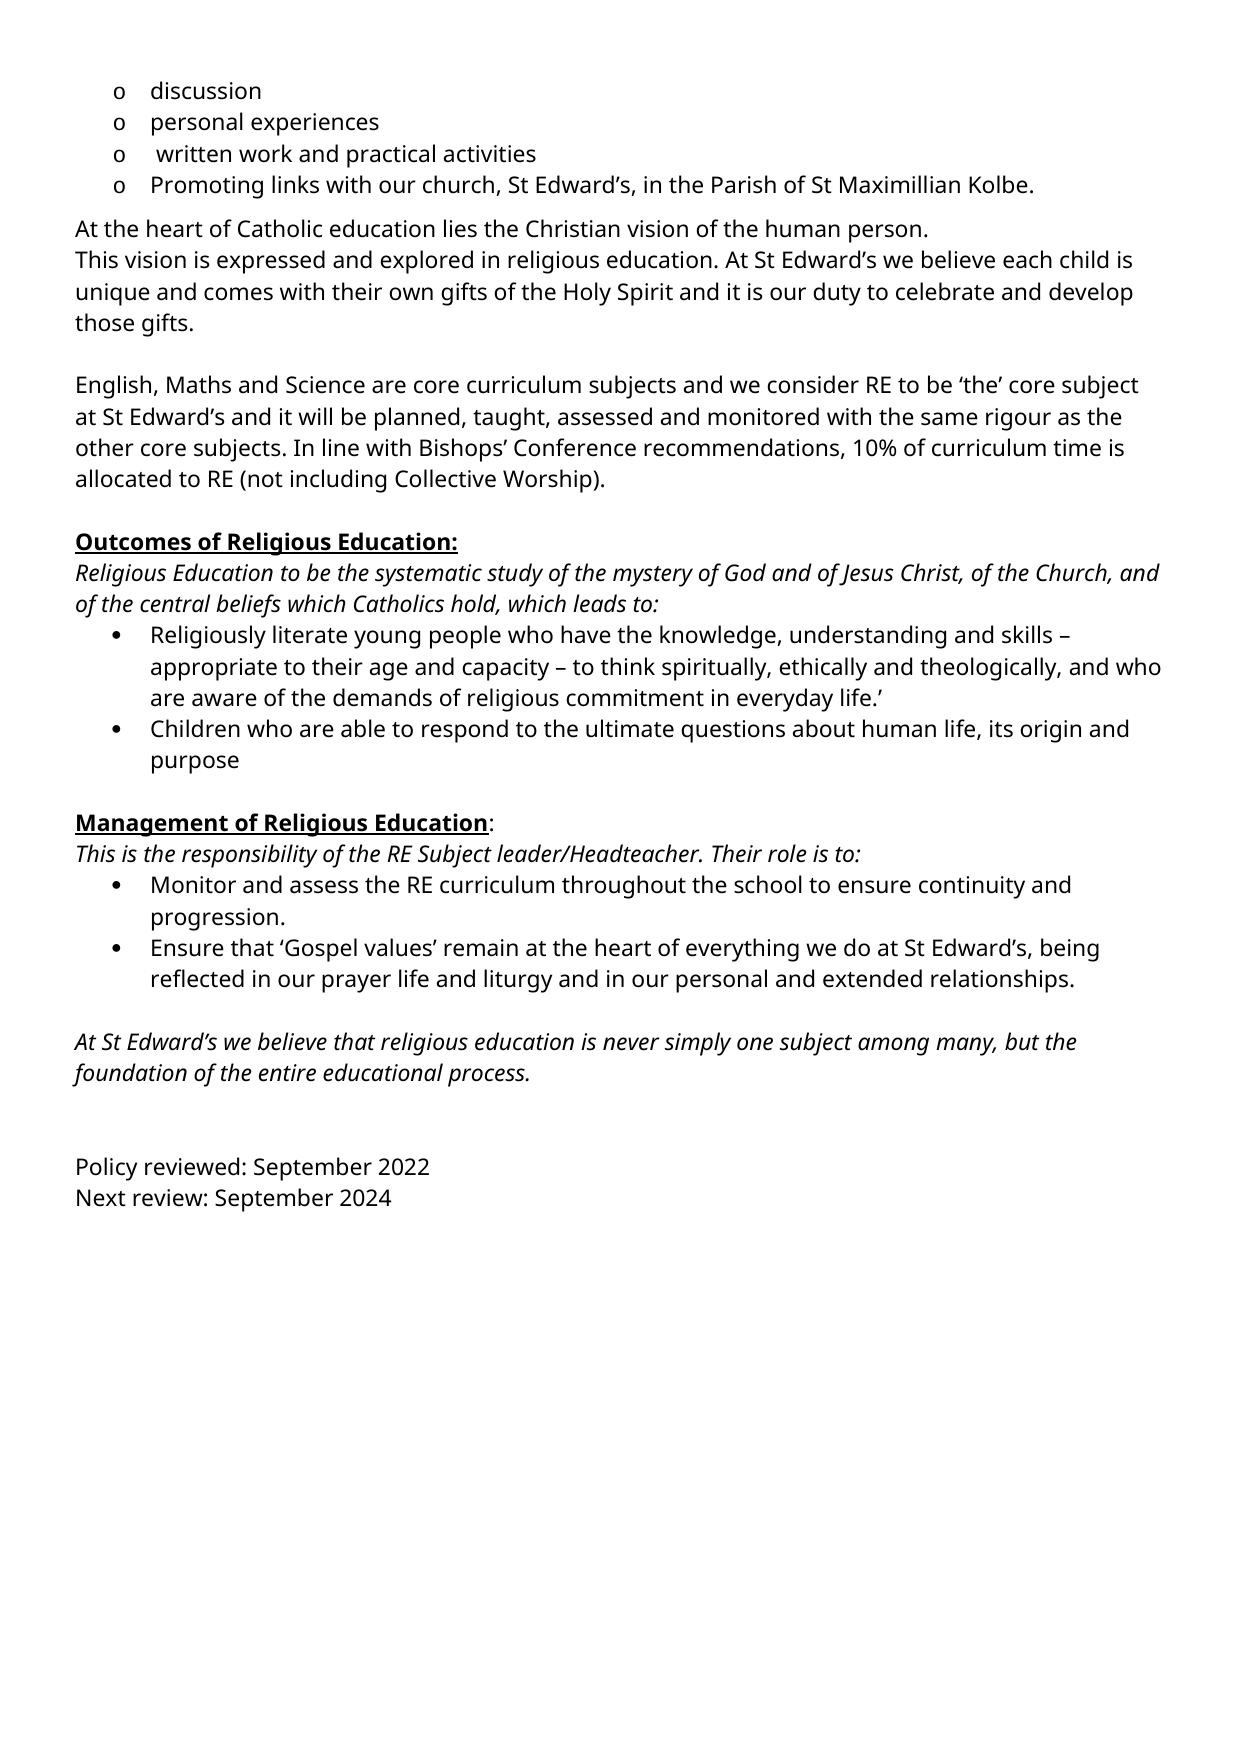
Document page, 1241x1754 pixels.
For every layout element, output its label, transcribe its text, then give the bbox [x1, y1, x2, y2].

text Policy reviewed: September 2022 [75, 1150, 1165, 1182]
text This vision is expressed and explored in religious education. At St Edward’s we believe each child is unique and comes with their own gifts of the Holy Spirit and it is our duty to celebrate and develop those gifts. [75, 244, 1165, 338]
list Promoting links with our church, St Edward’s, in the Parish of St Maximillian Kolbe. [112, 169, 1165, 200]
text English, Maths and Science are core curriculum subjects and we consider RE to be ‘the’ core subject at St Edward’s and it will be planned, taught, assessed and monitored with the same rigour as the other core subjects. In line with Bishops’ Conference recommendations, 10% of curriculum time is allocated to RE (not including Collective Worship). [75, 369, 1165, 494]
list discussion [112, 75, 1165, 106]
text Management of Religious Education: [75, 807, 1165, 838]
text Religious Education to be the systematic study of the mystery of God and of Jesus Christ, of the Church, and of the central beliefs which Catholics hold, which leads to: [75, 557, 1165, 619]
list Children who are able to respond to the ultimate questions about human life, its origin and purpose [112, 713, 1165, 775]
list written work and practical activities [112, 138, 1165, 169]
list Monitor and assess the RE curriculum throughout the school to ensure continuity and progression. [112, 869, 1165, 932]
text Outcomes of Religious Education: [75, 525, 1165, 557]
list Ensure that ‘Gospel values’ remain at the heart of everything we do at St Edward’s, being reflected in our prayer life and liturgy and in our personal and extended relationships. [112, 932, 1165, 994]
list Religiously literate young people who have the knowledge, understanding and skills – appropriate to their age and capacity – to think spiritually, ethically and theologically, and who are aware of the demands of religious commitment in everyday life.’ [112, 619, 1165, 713]
text This is the responsibility of the RE Subject leader/Headteacher. Their role is to: [75, 838, 1165, 869]
list personal experiences [112, 106, 1165, 138]
text Next review: September 2024 [75, 1182, 1165, 1213]
text At the heart of Catholic education lies the Christian vision of the human person. [75, 213, 1165, 244]
text At St Edward’s we believe that religious education is never simply one subject among many, but the foundation of the entire educational process. [75, 1025, 1165, 1088]
